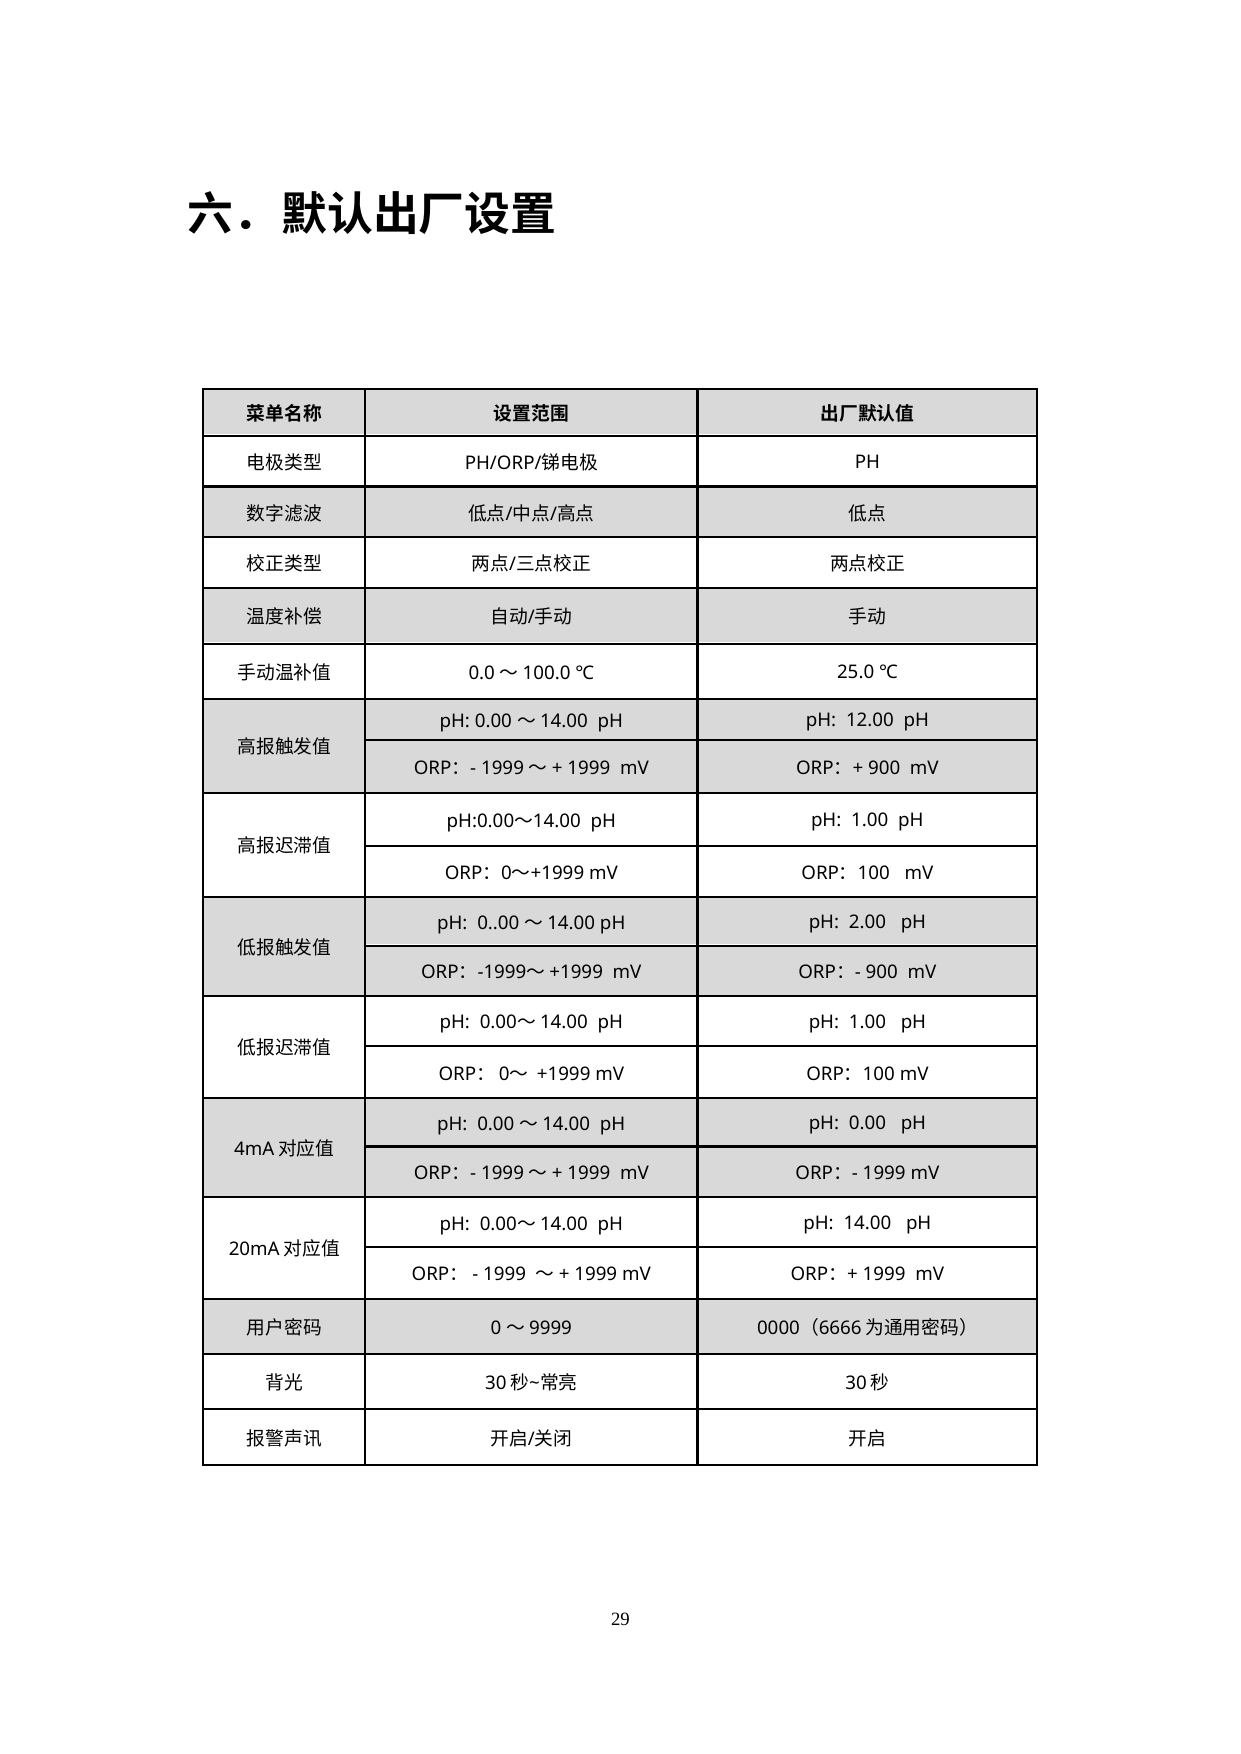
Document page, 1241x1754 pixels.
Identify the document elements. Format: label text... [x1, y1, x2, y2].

table_cell ORP：0～+1999 mV [366, 847, 696, 896]
table_cell 报警声讯 [204, 1410, 364, 1463]
table_cell 校正类型 [204, 538, 364, 587]
table_cell ORP：-1999～ +1999 mV [366, 947, 696, 995]
table_cell 背光 [204, 1355, 364, 1408]
table_cell ORP：+ 1999 mV [699, 1248, 1036, 1297]
table_cell 0.0 ～ 100.0 ℃ [366, 645, 696, 698]
table_cell pH: 12.00 pH [699, 700, 1036, 739]
table_cell 4mA对应值 [204, 1099, 364, 1196]
subtitle 默认出厂设置 [187, 162, 1053, 259]
table_cell 用户密码 [204, 1300, 364, 1353]
table_cell 自动/手动 [366, 589, 696, 642]
table_cell 手动 [699, 589, 1036, 642]
table_cell 数字滤波 [204, 488, 364, 536]
table_cell ORP：+ 900 mV [699, 741, 1036, 792]
table_cell pH: 0..00 ～ 14.00 pH [366, 898, 696, 944]
table_cell ORP：- 1999 mV [699, 1148, 1036, 1196]
table_header 出厂默认值 [699, 390, 1036, 434]
table_cell 高报触发值 [204, 700, 364, 792]
table_cell 0000（6666为通用密码） [699, 1300, 1036, 1353]
table_cell pH:0.00～14.00 pH [366, 794, 696, 844]
table_cell PH [699, 437, 1036, 485]
table_cell pH: 1.00 pH [699, 794, 1036, 844]
table_cell ORP：100 mV [699, 847, 1036, 896]
table_cell 30秒~常亮 [366, 1355, 696, 1408]
table_cell 25.0 ℃ [699, 645, 1036, 698]
table_cell 电极类型 [204, 437, 364, 485]
table_cell 0 ～ 9999 [366, 1300, 696, 1353]
table_cell pH: 0.00 pH [699, 1099, 1036, 1145]
table_cell 手动温补值 [204, 645, 364, 698]
table_cell ORP：100 mV [699, 1047, 1036, 1097]
table_header 设置范围 [366, 390, 696, 434]
table_cell ORP：- 1999 ～ + 1999 mV [366, 1148, 696, 1196]
table_cell 低报触发值 [204, 898, 364, 995]
table_cell 开启 [699, 1410, 1036, 1463]
table_cell 两点/三点校正 [366, 538, 696, 587]
table_cell pH: 0.00～ 14.00 pH [366, 997, 696, 1045]
table_cell pH: 1.00 pH [699, 997, 1036, 1045]
table_cell 温度补偿 [204, 589, 364, 642]
table_cell 低报迟滞值 [204, 997, 364, 1097]
table_cell PH/ORP/锑电极 [366, 437, 696, 485]
table_cell ORP：- 1999 ～ + 1999 mV [366, 741, 696, 792]
table_cell pH: 0.00 ～ 14.00 pH [366, 700, 696, 739]
table_cell ORP：- 900 mV [699, 947, 1036, 995]
table_cell 30秒 [699, 1355, 1036, 1408]
table_cell pH: 2.00 pH [699, 898, 1036, 944]
table_cell 低点 [699, 488, 1036, 536]
table_cell pH: 0.00～ 14.00 pH [366, 1198, 696, 1246]
table_cell 20mA对应值 [204, 1198, 364, 1297]
table_cell pH: 14.00 pH [699, 1198, 1036, 1246]
table_cell 高报迟滞值 [204, 794, 364, 896]
table_cell 低点/中点/高点 [366, 488, 696, 536]
table_cell 两点校正 [699, 538, 1036, 587]
table_cell pH: 0.00 ～ 14.00 pH [366, 1099, 696, 1145]
table_cell 开启/关闭 [366, 1410, 696, 1463]
table_cell ORP： - 1999 ～ + 1999 mV [366, 1248, 696, 1297]
table_cell ORP： 0～ +1999 mV [366, 1047, 696, 1097]
table_header 菜单名称 [204, 390, 364, 434]
